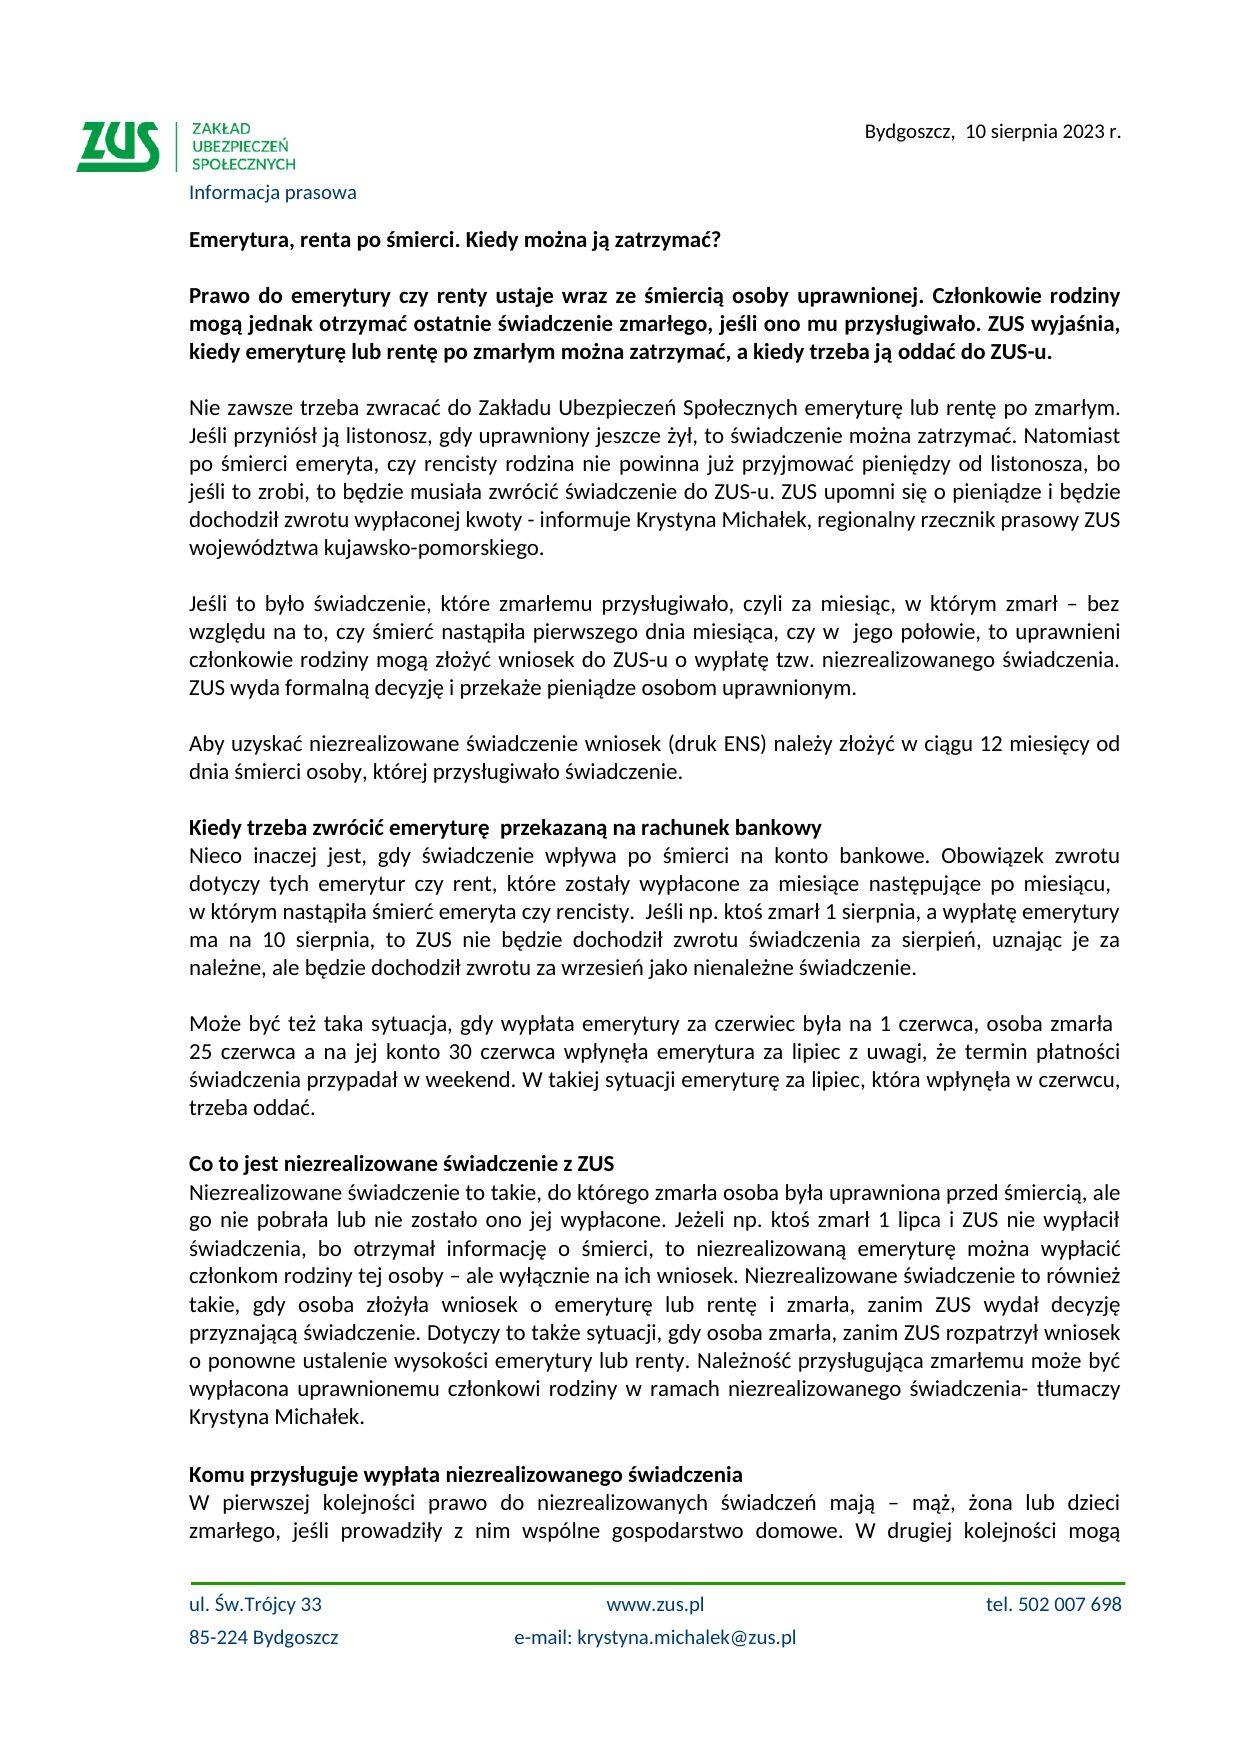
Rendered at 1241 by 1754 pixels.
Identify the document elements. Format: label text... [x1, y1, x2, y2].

text Niezrealizowane świadczenie to takie, do którego zmarła osoba była uprawniona przed śmiercią, ale go nie pobrała lub nie zostało ono jej wypłacone. Jeżeli np. ktoś zmarł 1 lipca i ZUS nie wypłacił świadczenia, bo otrzymał informację o śmierci, to niezrealizowaną emeryturę można wypłacić członkom rodziny tej osoby – ale wyłącznie na ich wniosek. Niezrealizowane świadczenie to również takie, gdy osoba złożyła wniosek o emeryturę lub rentę i zmarła, zanim ZUS wydał decyzję przyznającą świadczenie. Dotyczy to także sytuacji, gdy osoba zmarła, zanim ZUS rozpatrzył wniosek o ponowne ustalenie wysokości emerytury lub renty. Należność przysługująca zmarłemu może być wypłacona uprawnionemu członkowi rodziny w ramach niezrealizowanego świadczenia- tłumaczy Krystyna Michałek. [189, 1178, 1122, 1430]
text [189, 1488, 1122, 1544]
text Informacja prasowa [189, 179, 1122, 204]
text Bydgoszcz, 10 sierpnia 2023 r. [189, 118, 1122, 143]
text Może być też taka sytuacja, gdy wypłata emerytury za czerwiec była na 1 czerwca, osoba zmarła 25 czerwca a na jej konto 30 czerwca wpłynęła emerytura za lipiec z uwagi, że termin płatności świadczenia przypadał w weekend. W takiej sytuacji emeryturę za lipiec, która wpłynęła w czerwcu, trzeba oddać. [189, 1009, 1122, 1122]
text Emerytura, renta po śmierci. Kiedy można ją zatrzymać? [189, 225, 1122, 253]
text Kiedy trzeba zwrócić emeryturę przekazaną na rachunek bankowy [189, 813, 1122, 841]
picture [74, 119, 297, 173]
text Nie zawsze trzeba zwracać do Zakładu Ubezpieczeń Społecznych emeryturę lub rentę po zmarłym. Jeśli przyniósł ją listonosz, gdy uprawniony jeszcze żył, to świadczenie można zatrzymać. Natomiast po śmierci emeryta, czy rencisty rodzina nie powinna już przyjmować pieniędzy od listonosza, bo jeśli to zrobi, to będzie musiała zwrócić świadczenie do ZUS-u. ZUS upomni się o pieniądze i będzie dochodził zwrotu wypłaconej kwoty - informuje Krystyna Michałek, regionalny rzecznik prasowy ZUS województwa kujawsko-pomorskiego. [189, 393, 1122, 561]
text Prawo do emerytury czy renty ustaje wraz ze śmiercią osoby uprawnionej. Członkowie rodziny mogą jednak otrzymać ostatnie świadczenie zmarłego, jeśli ono mu przysługiwało. ZUS wyjaśnia, kiedy emeryturę lub rentę po zmarłym można zatrzymać, a kiedy trzeba ją oddać do ZUS-u. [189, 281, 1122, 365]
text Jeśli to było świadczenie, które zmarłemu przysługiwało, czyli za miesiąc, w którym zmarł – bez względu na to, czy śmierć nastąpiła pierwszego dnia miesiąca, czy w jego połowie, to uprawnieni członkowie rodziny mogą złożyć wniosek do ZUS-u o wypłatę tzw. niezrealizowanego świadczenia. ZUS wyda formalną decyzję i przekaże pieniądze osobom uprawnionym. [189, 589, 1122, 701]
text Nieco inaczej jest, gdy świadczenie wpływa po śmierci na konto bankowe. Obowiązek zwrotu dotyczy tych emerytur czy rent, które zostały wypłacone za miesiące następujące po miesiącu, w którym nastąpiła śmierć emeryta czy rencisty. Jeśli np. ktoś zmarł 1 sierpnia, a wypłatę emerytury ma na 10 sierpnia, to ZUS nie będzie dochodził zwrotu świadczenia za sierpień, uznając je za należne, ale będzie dochodził zwrotu za wrzesień jako nienależne świadczenie. [189, 841, 1122, 981]
text Aby uzyskać niezrealizowane świadczenie wniosek (druk ENS) należy złożyć w ciągu 12 miesięcy od dnia śmierci osoby, której przysługiwało świadczenie. [189, 729, 1122, 785]
text Komu przysługuje wypłata niezrealizowanego świadczenia [189, 1460, 1122, 1488]
text Co to jest niezrealizowane świadczenie z ZUS [189, 1149, 1122, 1178]
